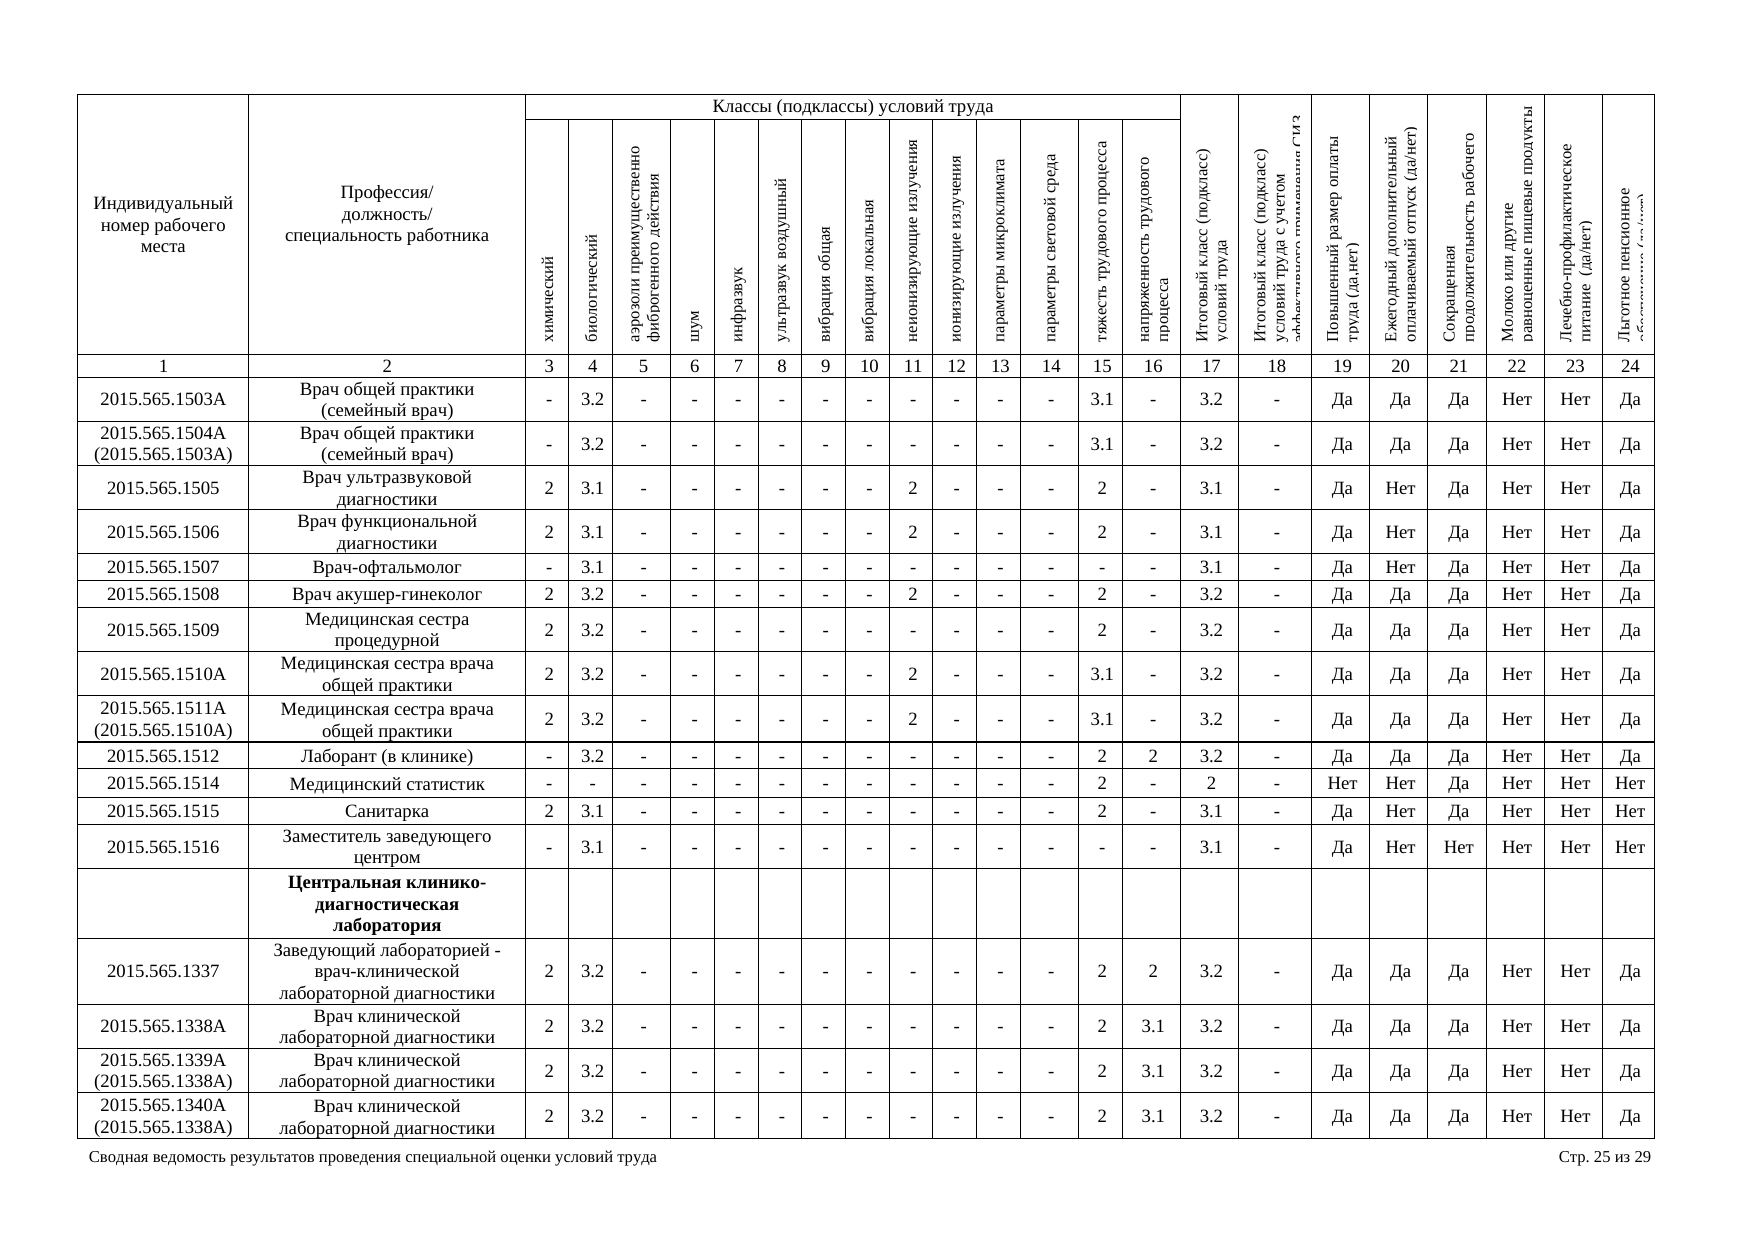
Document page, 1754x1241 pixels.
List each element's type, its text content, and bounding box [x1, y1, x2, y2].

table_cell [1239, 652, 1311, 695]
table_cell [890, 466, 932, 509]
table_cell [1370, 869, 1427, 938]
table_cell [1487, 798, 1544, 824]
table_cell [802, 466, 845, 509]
table_header Профессия/ должность/ специальность работника [249, 95, 525, 354]
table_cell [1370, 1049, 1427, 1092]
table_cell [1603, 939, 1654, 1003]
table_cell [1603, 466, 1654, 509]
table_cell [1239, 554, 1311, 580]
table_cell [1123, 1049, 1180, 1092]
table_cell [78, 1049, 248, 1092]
table_cell параметры микроклимата [977, 120, 1020, 354]
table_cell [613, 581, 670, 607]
table_cell ультразвук воздушный [759, 120, 801, 354]
table_cell напряженность трудового процесса [1123, 120, 1180, 354]
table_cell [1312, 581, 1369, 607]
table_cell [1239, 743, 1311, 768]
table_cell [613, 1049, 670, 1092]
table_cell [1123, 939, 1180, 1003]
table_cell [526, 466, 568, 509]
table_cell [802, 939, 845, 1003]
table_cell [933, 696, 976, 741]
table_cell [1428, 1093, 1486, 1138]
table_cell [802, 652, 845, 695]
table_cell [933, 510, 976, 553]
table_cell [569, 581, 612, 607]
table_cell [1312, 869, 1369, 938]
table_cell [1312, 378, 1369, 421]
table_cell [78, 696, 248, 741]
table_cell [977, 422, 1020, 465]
table_cell 1 [78, 355, 248, 377]
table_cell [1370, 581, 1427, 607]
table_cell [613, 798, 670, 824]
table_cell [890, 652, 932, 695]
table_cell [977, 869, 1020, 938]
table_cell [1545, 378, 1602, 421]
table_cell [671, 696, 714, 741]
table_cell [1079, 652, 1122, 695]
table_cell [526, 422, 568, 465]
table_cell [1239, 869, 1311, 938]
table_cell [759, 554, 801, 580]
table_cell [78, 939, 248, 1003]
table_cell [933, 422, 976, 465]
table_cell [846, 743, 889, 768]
table_cell 8 [759, 355, 801, 377]
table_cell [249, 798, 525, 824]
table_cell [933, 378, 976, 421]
table_cell неионизирующие излучения [890, 120, 932, 354]
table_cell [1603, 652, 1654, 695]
table_cell 16 [1123, 355, 1180, 377]
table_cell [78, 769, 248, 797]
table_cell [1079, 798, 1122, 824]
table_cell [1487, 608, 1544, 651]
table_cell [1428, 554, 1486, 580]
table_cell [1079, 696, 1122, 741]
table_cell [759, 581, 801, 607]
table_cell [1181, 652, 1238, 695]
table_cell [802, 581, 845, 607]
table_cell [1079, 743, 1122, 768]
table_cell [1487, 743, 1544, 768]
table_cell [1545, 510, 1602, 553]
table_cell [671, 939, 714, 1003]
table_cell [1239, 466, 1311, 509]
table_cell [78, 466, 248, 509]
table_header Льготное пенсионное обеспечение (да/нет) [1603, 95, 1654, 354]
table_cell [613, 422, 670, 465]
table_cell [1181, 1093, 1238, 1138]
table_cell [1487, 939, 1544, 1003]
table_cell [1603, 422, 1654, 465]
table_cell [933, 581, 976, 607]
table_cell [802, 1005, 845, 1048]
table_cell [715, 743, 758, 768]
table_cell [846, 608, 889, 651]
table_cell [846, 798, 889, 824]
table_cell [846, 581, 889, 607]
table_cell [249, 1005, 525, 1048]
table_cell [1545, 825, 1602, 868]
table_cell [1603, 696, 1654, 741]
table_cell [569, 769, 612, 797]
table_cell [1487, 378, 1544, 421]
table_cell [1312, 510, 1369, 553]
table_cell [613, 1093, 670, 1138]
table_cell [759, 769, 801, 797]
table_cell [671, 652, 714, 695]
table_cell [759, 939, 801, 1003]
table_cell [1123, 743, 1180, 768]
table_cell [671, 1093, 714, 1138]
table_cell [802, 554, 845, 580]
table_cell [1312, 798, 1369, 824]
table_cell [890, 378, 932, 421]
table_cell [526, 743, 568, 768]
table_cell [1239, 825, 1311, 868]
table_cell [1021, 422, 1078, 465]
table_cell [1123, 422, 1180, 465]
table_cell 15 [1079, 355, 1122, 377]
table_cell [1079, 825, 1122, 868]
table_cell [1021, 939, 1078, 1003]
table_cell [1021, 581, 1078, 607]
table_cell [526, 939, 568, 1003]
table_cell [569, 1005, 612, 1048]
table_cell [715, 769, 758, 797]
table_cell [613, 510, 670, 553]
table_cell 19 [1312, 355, 1369, 377]
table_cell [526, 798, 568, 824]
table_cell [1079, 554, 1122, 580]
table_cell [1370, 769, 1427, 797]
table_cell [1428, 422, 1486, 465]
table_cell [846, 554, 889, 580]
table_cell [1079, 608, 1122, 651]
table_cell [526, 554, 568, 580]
table_cell 5 [613, 355, 670, 377]
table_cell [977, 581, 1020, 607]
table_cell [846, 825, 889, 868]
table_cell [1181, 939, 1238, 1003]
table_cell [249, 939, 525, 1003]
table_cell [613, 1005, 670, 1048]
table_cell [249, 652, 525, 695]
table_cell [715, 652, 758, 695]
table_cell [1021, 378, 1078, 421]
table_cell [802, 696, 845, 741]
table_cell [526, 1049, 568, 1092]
table_cell 9 [802, 355, 845, 377]
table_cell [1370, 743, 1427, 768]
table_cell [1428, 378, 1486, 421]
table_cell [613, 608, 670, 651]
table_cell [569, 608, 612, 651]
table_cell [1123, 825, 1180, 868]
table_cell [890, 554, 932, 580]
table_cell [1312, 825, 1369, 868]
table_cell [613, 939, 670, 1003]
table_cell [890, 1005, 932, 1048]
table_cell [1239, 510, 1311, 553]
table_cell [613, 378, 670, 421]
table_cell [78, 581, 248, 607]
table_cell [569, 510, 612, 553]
table_cell тяжесть трудового процесса [1079, 120, 1122, 354]
table_header Индивидуальный номер рабочего места [78, 95, 248, 354]
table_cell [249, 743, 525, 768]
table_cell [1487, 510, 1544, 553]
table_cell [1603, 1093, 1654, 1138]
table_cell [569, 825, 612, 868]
table_cell биологический [569, 120, 612, 354]
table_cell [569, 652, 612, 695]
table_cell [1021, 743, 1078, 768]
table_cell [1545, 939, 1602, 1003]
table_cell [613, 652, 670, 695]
table_cell ионизирующие излучения [933, 120, 976, 354]
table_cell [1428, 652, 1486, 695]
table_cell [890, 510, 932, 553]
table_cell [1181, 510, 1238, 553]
table_header Лечебно-профилактическое питание (да/нет) [1545, 95, 1602, 354]
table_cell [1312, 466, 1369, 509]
table_cell шум [671, 120, 714, 354]
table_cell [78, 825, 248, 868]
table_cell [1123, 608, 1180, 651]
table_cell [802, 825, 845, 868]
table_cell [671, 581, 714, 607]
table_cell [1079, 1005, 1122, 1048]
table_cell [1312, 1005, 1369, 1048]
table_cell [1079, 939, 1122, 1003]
table_cell 13 [977, 355, 1020, 377]
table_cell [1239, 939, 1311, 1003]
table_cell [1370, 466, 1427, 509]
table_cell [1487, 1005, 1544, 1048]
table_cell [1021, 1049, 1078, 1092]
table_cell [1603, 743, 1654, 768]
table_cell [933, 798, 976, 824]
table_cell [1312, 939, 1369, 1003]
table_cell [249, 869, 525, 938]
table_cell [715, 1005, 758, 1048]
table_cell 2 [249, 355, 525, 377]
table_cell 17 [1181, 355, 1238, 377]
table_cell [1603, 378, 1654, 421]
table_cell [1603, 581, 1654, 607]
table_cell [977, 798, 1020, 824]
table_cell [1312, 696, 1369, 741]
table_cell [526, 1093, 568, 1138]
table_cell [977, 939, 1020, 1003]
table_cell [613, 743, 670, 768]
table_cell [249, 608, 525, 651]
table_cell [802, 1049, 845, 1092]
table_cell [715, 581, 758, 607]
table_cell 7 [715, 355, 758, 377]
table_cell вибрация локальная [846, 120, 889, 354]
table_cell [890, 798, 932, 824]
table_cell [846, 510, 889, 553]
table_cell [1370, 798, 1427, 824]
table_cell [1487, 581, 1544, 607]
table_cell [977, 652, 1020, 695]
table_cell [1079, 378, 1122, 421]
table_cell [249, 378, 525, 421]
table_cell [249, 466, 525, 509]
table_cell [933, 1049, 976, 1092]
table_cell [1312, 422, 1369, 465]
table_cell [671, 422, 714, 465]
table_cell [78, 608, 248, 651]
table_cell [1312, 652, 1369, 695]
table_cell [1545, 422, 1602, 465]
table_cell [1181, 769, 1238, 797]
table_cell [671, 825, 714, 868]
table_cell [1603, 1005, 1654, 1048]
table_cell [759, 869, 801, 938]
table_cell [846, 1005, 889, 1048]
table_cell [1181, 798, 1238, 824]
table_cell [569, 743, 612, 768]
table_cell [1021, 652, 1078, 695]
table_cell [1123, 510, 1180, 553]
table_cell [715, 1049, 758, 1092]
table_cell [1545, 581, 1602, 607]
table_cell 23 [1545, 355, 1602, 377]
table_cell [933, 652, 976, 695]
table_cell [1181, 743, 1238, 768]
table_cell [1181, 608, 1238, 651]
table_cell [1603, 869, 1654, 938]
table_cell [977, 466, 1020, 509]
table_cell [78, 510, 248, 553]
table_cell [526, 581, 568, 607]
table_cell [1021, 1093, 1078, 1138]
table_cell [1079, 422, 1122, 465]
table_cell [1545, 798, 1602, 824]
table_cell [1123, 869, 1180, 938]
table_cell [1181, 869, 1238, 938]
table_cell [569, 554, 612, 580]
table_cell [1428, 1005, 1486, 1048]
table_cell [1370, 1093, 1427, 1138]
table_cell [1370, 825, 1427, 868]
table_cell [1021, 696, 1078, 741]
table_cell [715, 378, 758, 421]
table_cell 12 [933, 355, 976, 377]
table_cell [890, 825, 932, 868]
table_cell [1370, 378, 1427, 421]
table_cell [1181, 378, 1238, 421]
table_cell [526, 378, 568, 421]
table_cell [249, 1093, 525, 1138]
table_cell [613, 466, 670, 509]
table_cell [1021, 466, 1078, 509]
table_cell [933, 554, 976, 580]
table_cell 18 [1239, 355, 1311, 377]
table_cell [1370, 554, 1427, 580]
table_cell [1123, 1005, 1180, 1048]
table_cell аэрозоли преимущественно фиброгенного действия [613, 120, 670, 354]
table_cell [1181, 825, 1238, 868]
table_cell 4 [569, 355, 612, 377]
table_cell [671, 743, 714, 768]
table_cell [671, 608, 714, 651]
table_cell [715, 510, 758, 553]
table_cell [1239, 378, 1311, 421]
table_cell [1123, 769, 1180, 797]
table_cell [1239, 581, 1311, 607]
table_cell вибрация общая [802, 120, 845, 354]
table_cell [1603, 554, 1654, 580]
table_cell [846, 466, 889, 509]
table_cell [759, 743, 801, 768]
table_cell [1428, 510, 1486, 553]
table_cell 3 [526, 355, 568, 377]
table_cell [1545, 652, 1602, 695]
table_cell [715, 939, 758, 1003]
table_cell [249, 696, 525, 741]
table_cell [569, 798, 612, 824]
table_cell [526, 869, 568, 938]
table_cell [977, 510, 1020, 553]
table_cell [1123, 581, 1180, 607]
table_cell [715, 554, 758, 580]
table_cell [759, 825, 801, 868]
table_cell инфразвук [715, 120, 758, 354]
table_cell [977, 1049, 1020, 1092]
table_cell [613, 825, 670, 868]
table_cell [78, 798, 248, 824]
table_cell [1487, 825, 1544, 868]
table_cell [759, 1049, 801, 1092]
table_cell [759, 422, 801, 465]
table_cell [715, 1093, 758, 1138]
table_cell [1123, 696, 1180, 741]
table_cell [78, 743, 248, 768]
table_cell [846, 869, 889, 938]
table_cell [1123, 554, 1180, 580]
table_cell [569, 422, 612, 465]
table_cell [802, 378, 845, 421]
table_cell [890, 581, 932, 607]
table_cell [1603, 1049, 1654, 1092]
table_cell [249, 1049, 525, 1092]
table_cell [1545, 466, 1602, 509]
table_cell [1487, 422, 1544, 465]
table_cell 20 [1370, 355, 1427, 377]
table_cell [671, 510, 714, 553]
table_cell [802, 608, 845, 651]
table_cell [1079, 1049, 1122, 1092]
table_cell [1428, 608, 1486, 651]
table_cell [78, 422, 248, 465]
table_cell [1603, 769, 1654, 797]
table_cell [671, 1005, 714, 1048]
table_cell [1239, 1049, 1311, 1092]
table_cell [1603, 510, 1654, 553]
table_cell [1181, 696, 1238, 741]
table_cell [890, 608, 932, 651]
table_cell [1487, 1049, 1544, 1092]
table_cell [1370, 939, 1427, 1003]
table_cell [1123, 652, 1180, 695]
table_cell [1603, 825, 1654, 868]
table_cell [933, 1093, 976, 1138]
table_cell 11 [890, 355, 932, 377]
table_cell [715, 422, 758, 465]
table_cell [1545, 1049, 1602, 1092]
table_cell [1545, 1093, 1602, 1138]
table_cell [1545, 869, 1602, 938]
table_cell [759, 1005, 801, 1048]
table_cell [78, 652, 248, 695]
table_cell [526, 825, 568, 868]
table_header Повышенный размер оплаты труда (да,нет) [1312, 95, 1369, 354]
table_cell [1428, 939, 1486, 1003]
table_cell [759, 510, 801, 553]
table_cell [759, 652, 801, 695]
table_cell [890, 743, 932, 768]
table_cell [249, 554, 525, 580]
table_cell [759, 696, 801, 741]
table_header Классы (подклассы) условий труда [526, 95, 1180, 119]
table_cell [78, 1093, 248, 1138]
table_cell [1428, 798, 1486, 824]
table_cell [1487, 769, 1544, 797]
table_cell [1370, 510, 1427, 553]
table_cell 21 [1428, 355, 1486, 377]
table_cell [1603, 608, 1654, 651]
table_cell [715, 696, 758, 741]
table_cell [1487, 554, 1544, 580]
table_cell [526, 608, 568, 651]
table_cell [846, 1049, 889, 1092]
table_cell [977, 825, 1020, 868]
table_header Ежегодный дополнительный оплачиваемый отпуск (да/нет) [1370, 95, 1427, 354]
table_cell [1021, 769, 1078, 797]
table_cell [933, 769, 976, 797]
table_cell 10 [846, 355, 889, 377]
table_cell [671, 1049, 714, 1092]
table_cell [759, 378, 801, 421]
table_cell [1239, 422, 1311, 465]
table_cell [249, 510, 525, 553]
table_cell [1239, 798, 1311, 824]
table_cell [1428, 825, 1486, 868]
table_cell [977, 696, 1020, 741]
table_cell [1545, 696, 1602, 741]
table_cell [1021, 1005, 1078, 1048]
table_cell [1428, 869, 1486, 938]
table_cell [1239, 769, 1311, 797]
table_cell параметры световой среда [1021, 120, 1078, 354]
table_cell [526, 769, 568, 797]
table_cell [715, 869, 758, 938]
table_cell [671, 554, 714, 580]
table_cell 6 [671, 355, 714, 377]
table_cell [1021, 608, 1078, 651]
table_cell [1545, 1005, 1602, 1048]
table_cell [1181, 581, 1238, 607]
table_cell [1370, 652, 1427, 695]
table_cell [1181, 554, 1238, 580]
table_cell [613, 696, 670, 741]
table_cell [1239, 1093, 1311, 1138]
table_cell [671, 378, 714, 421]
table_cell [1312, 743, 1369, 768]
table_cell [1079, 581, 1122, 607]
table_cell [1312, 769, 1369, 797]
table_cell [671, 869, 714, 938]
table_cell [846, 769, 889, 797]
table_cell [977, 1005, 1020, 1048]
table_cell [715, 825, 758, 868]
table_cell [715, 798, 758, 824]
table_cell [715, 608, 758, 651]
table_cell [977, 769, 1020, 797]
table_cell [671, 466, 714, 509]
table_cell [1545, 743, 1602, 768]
table_cell химический [526, 120, 568, 354]
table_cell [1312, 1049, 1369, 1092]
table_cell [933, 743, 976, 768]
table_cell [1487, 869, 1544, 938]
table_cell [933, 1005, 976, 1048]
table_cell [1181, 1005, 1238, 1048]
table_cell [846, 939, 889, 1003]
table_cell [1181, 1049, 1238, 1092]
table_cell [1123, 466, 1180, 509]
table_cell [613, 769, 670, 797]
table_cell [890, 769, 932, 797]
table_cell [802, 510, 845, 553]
table_cell 14 [1021, 355, 1078, 377]
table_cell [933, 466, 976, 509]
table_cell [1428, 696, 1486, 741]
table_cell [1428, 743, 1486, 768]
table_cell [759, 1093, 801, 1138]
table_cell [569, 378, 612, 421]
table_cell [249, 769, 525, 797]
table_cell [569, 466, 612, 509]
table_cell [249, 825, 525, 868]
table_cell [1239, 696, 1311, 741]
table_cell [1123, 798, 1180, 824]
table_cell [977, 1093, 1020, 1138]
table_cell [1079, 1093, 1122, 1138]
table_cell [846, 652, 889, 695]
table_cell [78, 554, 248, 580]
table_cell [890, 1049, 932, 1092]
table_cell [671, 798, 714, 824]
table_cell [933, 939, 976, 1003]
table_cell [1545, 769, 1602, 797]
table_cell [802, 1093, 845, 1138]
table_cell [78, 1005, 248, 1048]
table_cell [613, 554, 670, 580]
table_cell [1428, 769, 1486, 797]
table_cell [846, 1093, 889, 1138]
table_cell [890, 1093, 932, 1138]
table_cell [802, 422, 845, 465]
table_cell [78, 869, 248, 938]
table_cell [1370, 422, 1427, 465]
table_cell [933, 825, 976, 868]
table_cell 22 [1487, 355, 1544, 377]
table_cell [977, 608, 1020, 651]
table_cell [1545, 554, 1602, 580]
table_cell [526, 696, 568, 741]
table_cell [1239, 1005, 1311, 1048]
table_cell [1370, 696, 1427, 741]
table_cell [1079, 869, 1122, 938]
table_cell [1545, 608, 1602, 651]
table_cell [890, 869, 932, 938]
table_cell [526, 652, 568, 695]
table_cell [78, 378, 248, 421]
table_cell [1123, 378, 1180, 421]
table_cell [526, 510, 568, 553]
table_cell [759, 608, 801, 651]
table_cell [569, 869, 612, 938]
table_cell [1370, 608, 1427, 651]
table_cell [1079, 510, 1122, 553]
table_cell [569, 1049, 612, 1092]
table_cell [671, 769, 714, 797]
table_cell 24 [1603, 355, 1654, 377]
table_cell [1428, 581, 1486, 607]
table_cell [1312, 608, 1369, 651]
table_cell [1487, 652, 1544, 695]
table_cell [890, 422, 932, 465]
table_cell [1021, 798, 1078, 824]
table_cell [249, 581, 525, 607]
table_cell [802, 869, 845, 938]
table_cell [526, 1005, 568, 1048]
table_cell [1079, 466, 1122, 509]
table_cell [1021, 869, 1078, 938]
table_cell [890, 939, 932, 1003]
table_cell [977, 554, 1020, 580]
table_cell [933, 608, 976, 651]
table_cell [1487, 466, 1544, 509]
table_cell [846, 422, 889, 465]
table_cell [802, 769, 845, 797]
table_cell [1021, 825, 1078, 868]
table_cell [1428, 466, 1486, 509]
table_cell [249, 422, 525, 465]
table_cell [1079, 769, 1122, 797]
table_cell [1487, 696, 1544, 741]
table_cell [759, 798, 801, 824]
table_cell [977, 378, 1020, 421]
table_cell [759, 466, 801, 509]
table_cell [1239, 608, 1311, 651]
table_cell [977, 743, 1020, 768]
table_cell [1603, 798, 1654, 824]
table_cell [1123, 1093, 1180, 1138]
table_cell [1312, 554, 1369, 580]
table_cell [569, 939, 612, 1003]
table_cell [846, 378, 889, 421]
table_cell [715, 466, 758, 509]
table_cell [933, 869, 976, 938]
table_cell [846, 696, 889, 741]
table_header Молоко или другие равноценные пищевые продукты (да/нет) [1487, 95, 1544, 354]
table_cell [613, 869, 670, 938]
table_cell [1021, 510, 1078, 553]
table_header Сокращенная продолжительность рабочего времени (да/нет) [1428, 95, 1486, 354]
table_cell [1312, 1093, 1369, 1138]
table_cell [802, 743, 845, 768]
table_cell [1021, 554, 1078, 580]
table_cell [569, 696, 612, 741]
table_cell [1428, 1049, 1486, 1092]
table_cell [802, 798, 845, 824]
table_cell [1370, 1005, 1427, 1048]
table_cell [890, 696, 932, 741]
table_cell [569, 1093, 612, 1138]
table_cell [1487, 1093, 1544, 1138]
table_header Итоговый класс (подкласс) условий труда с учетом эффективного применения СИЗ [1239, 95, 1311, 354]
table_header Итоговый класс (подкласс) условий труда [1181, 95, 1238, 354]
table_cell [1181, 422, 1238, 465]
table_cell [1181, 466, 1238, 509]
